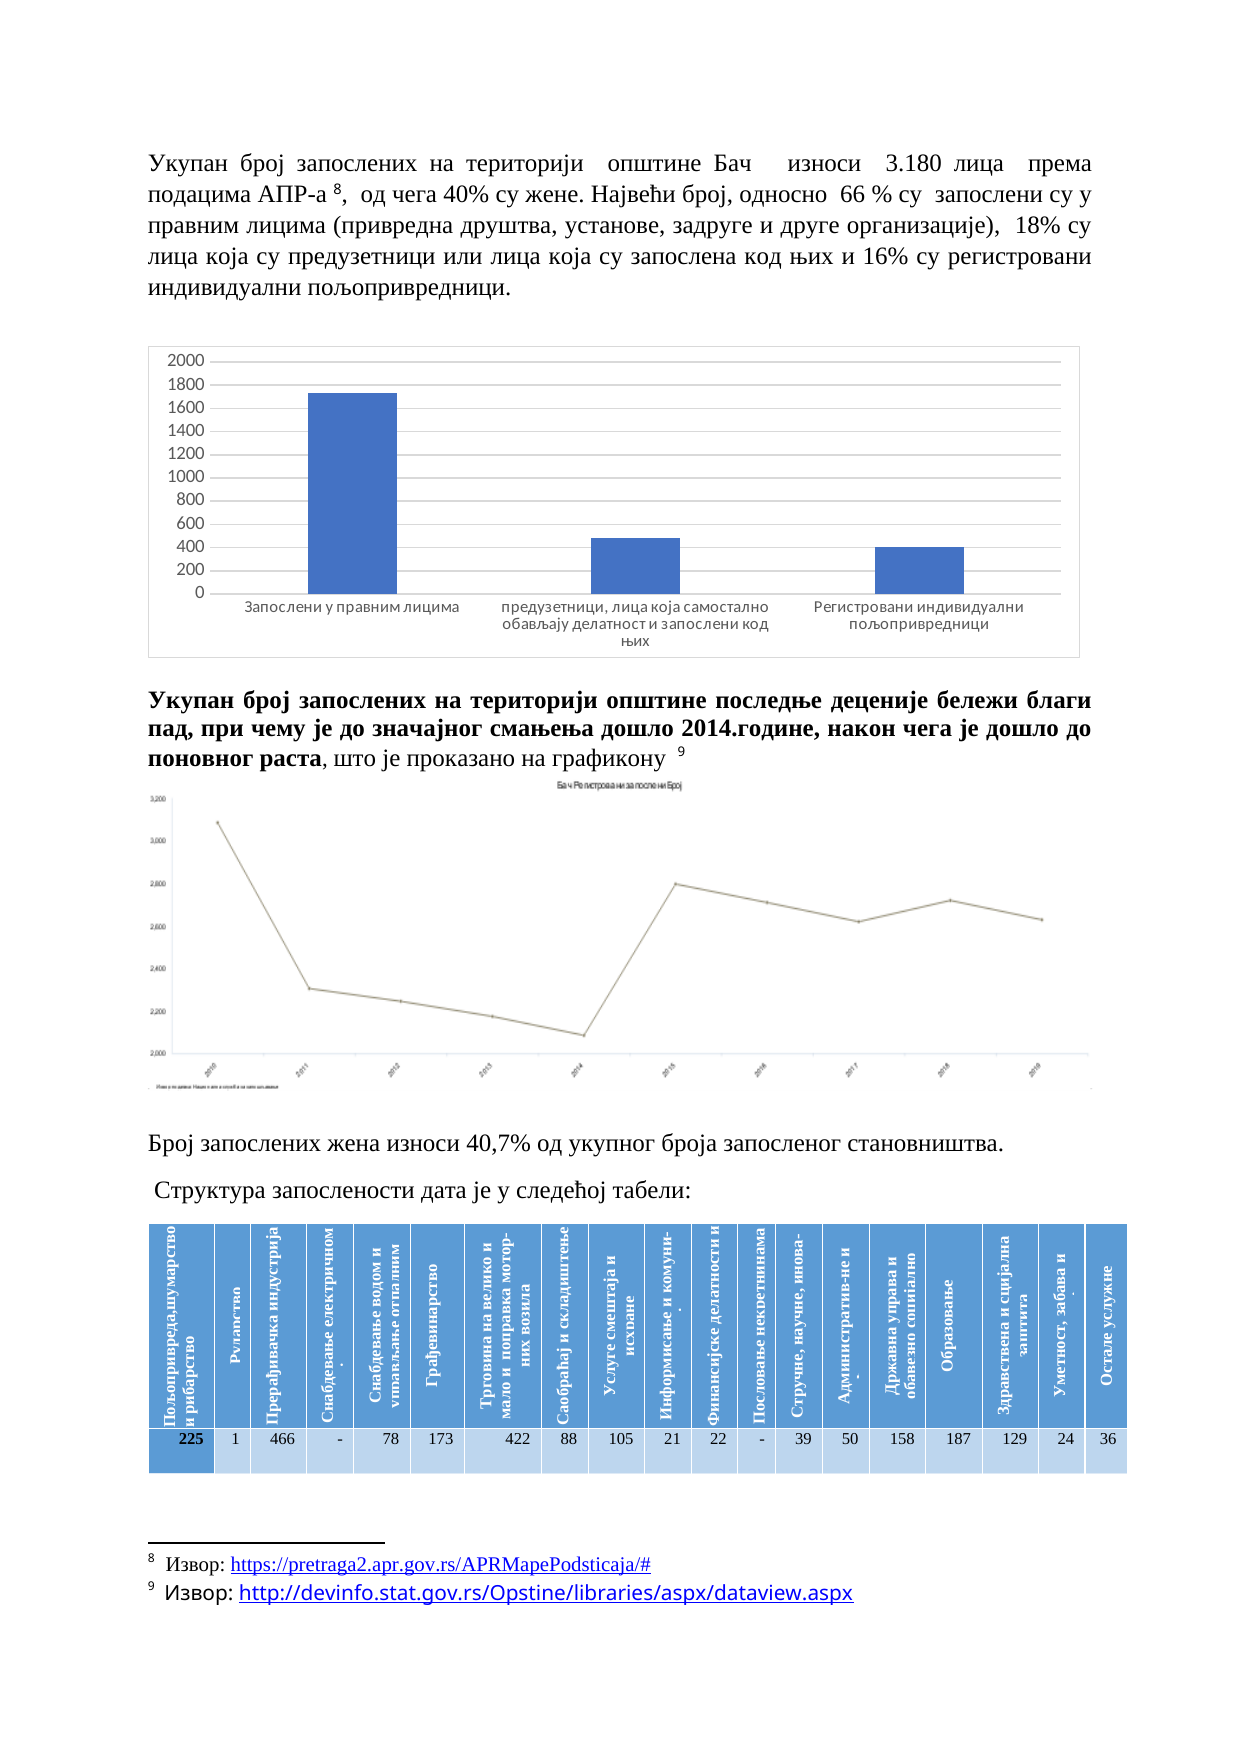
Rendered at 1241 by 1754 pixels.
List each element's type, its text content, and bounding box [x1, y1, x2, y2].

table_header Информисање и комуни-кације [645, 1224, 691, 1428]
table_header Образовање [926, 1224, 982, 1428]
table_cell 39 [776, 1429, 822, 1473]
table_cell 105 [589, 1429, 644, 1473]
table_cell 422 [465, 1429, 541, 1473]
table_cell 173 [411, 1429, 464, 1473]
table_header Пољопривреда,шумарство и рибарство [149, 1224, 214, 1428]
table_header Административ-не и помоћне услужне делат-ности [823, 1224, 869, 1428]
table_cell 1 [215, 1429, 250, 1473]
text Укупан број запослених на територији општине последње деценије бележи благи пад, при чему је до значајног смањења дошло 2014.године, након чега је дошло до поновног раста, што је проказано на графикону [148, 685, 1093, 773]
table_header Пословање некретнинама [738, 1224, 775, 1428]
table_header Финансијске делатности и делатност осигурања [692, 1224, 737, 1428]
table_cell 36 [1086, 1429, 1127, 1473]
picture [147, 773, 1093, 1102]
text Број запослених жена износи 40,7% од укупног броја запосленог становништва. [148, 1128, 1093, 1157]
table_header Уметност, забава и рекреација [1039, 1224, 1084, 1428]
table_cell 225 [149, 1429, 214, 1473]
table_cell 50 [823, 1429, 869, 1473]
table_cell 24 [1039, 1429, 1084, 1473]
table_header Грађевинарство [411, 1224, 464, 1428]
table_header Трговина на велико и мало и поправка мотор-них возила [465, 1224, 541, 1428]
table_cell 129 [983, 1429, 1038, 1473]
table_cell 21 [645, 1429, 691, 1473]
table_header Рударство [215, 1224, 250, 1428]
table_cell 78 [354, 1429, 410, 1473]
text Укупан број запослених на територији општине Бач износи 3.180 лица према подацима АПР-а , од чега 40% су жене. Највећи број, односно 66 % су запослени су у правним лицима (привредна друштва, установе, задруге и друге организације), 18% су лица која су предузетници или лица која су запослена код њих и 16% су регистровани индивидуални пољопривредници. [148, 148, 1093, 301]
table_cell 88 [542, 1429, 588, 1473]
table_cell - [738, 1429, 775, 1473]
table_cell 22 [692, 1429, 737, 1473]
table_header Остале услужне делатности [1086, 1224, 1127, 1428]
table_header Прерађивачка индустрија [251, 1224, 306, 1428]
table_header Снабдевање електричном енер-гијом, гасом и паром [307, 1224, 353, 1428]
table_cell 158 [870, 1429, 925, 1473]
table_header Снабдевање водом и управљање отпадним водама [354, 1224, 410, 1428]
table_header Саобраћај и складиштење [542, 1224, 588, 1428]
table_cell 187 [926, 1429, 982, 1473]
table_header Стручне, научне, инова-ционе и техничке делат-ности [776, 1224, 822, 1428]
table_header Здравствена и сцијална заштита [983, 1224, 1038, 1428]
table_cell - [307, 1429, 353, 1473]
table_header Услуге смештаја и исхране [589, 1224, 644, 1428]
text Структура запослености дата је у следећој табели: [148, 1176, 1093, 1204]
table_header Државна управа и обавезно социјално осиграње [870, 1224, 925, 1428]
table_cell 466 [251, 1429, 306, 1473]
